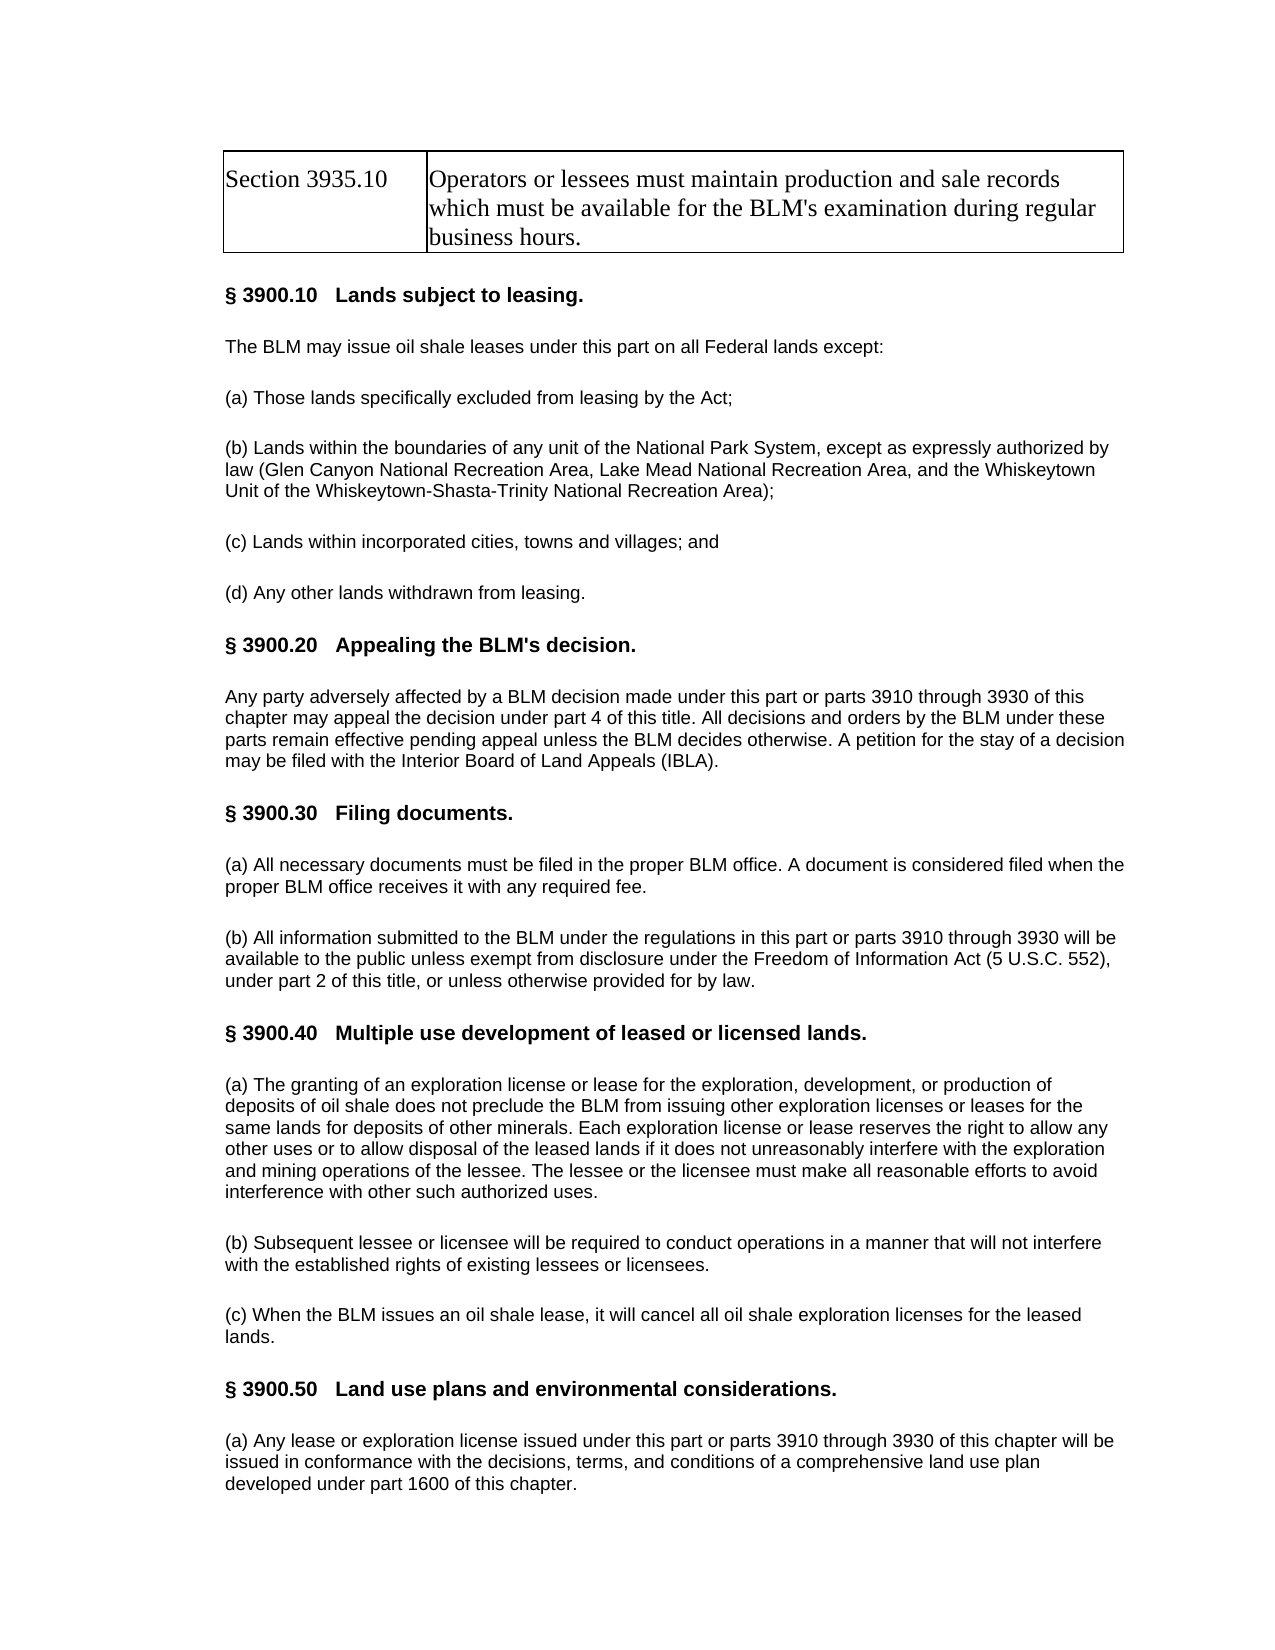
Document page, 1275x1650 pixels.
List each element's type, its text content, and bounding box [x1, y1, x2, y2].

text § 3900.30 Filing documents. [225, 801, 1125, 825]
text (d) Any other lands withdrawn from leasing. [225, 582, 1125, 603]
table_cell Operators or lessees must maintain production and sale records which must be available for the BLM's examination during regular business hours. [428, 152, 1123, 252]
text § 3900.50 Land use plans and environmental considerations. [225, 1377, 1125, 1401]
text (b) All information submitted to the BLM under the regulations in this part or parts 3910 through 3930 will be available to the public unless exempt from disclosure under the Freedom of Information Act (5 U.S.C. 552), under part 2 of this title, or unless otherwise provided for by law. [225, 926, 1125, 991]
text (c) When the BLM issues an oil shale lease, it will cancel all oil shale exploration licenses for the leased lands. [225, 1304, 1125, 1347]
text (b) Lands within the boundaries of any unit of the National Park System, except as expressly authorized by law (Glen Canyon National Recreation Area, Lake Mead National Recreation Area, and the Whiskeytown Unit of the Whiskeytown-Shasta-Trinity National Recreation Area); [225, 437, 1125, 502]
text Any party adversely affected by a BLM decision made under this part or parts 3910 through 3930 of this chapter may appeal the decision under part 4 of this title. All decisions and orders by the BLM under these parts remain effective pending appeal unless the BLM decides otherwise. A petition for the stay of a decision may be filed with the Interior Board of Land Appeals (IBLA). [225, 686, 1125, 772]
text § 3900.40 Multiple use development of leased or licensed lands. [225, 1020, 1125, 1044]
text (a) The granting of an exploration license or lease for the exploration, development, or production of deposits of oil shale does not preclude the BLM from issuing other exploration licenses or leases for the same lands for deposits of other minerals. Each exploration license or lease reserves the right to allow any other uses or to allow disposal of the leased lands if it does not unreasonably interfere with the exploration and mining operations of the lessee. The lessee or the licensee must make all reasonable efforts to avoid interference with other such authorized uses. [225, 1073, 1125, 1203]
text The BLM may issue oil shale leases under this part on all Federal lands except: [225, 336, 1125, 357]
text (b) Subsequent lessee or licensee will be required to conduct operations in a manner that will not interfere with the established rights of existing lessees or licensees. [225, 1232, 1125, 1275]
text § 3900.20 Appealing the BLM's decision. [225, 632, 1125, 656]
text (a) Any lease or exploration license issued under this part or parts 3910 through 3930 of this chapter will be issued in conformance with the decisions, terms, and conditions of a comprehensive land use plan developed under part 1600 of this chapter. [225, 1430, 1125, 1494]
text (c) Lands within incorporated cities, towns and villages; and [225, 531, 1125, 553]
text (a) All necessary documents must be filed in the proper BLM office. A document is considered filed when the proper BLM office receives it with any required fee. [225, 854, 1125, 897]
text § 3900.10 Lands subject to leasing. [225, 283, 1125, 307]
text (a) Those lands specifically excluded from leasing by the Act; [225, 386, 1125, 408]
table_cell Section 3935.10 [224, 152, 426, 252]
